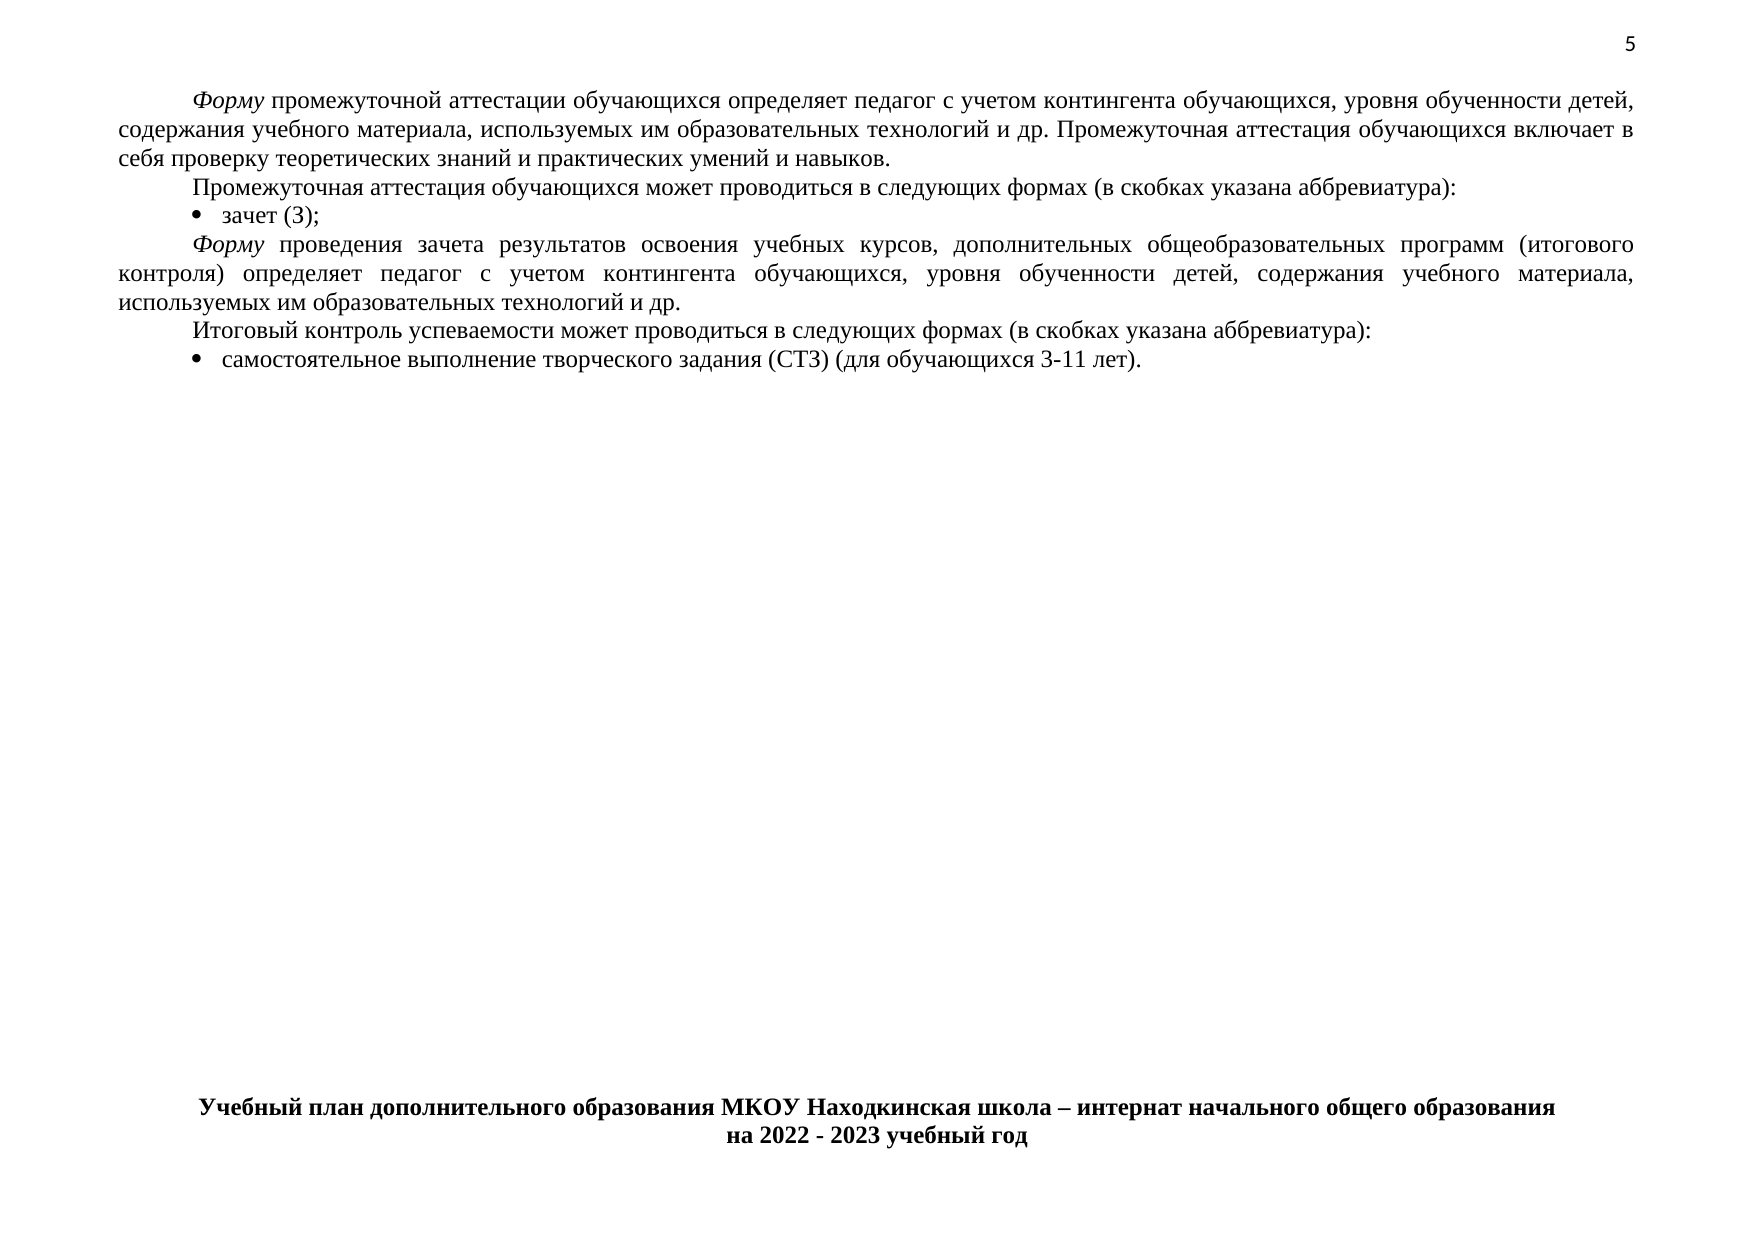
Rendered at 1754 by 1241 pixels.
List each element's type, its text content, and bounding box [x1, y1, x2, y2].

text на 2022 - 2023 учебный год [118, 1121, 1636, 1149]
text Форму промежуточной аттестации обучающихся определяет педагог с учетом контингента обучающихся, уровня обученности детей, содержания учебного материала, используемых им образовательных технологий и др. Промежуточная аттестация обучающихся включает в себя проверку теоретических знаний и практических умений и навыков. [118, 86, 1636, 172]
list зачет (З); [118, 201, 1636, 229]
text Форму проведения зачета результатов освоения учебных курсов, дополнительных общеобразовательных программ (итогового контроля) определяет педагог с учетом контингента обучающихся, уровня обученности детей, содержания учебного материала, используемых им образовательных технологий и др. [118, 229, 1636, 316]
text Промежуточная аттестация обучающихся может проводиться в следующих формах (в скобках указана аббревиатура): [118, 172, 1636, 201]
text Итоговый контроль успеваемости может проводиться в следующих формах (в скобках указана аббревиатура): [118, 316, 1636, 344]
text Учебный план дополнительного образования МКОУ Находкинская школа – интернат начального общего образования [118, 1092, 1636, 1121]
list самостоятельное выполнение творческого задания (СТЗ) (для обучающихся 3-11 лет). [118, 344, 1636, 373]
